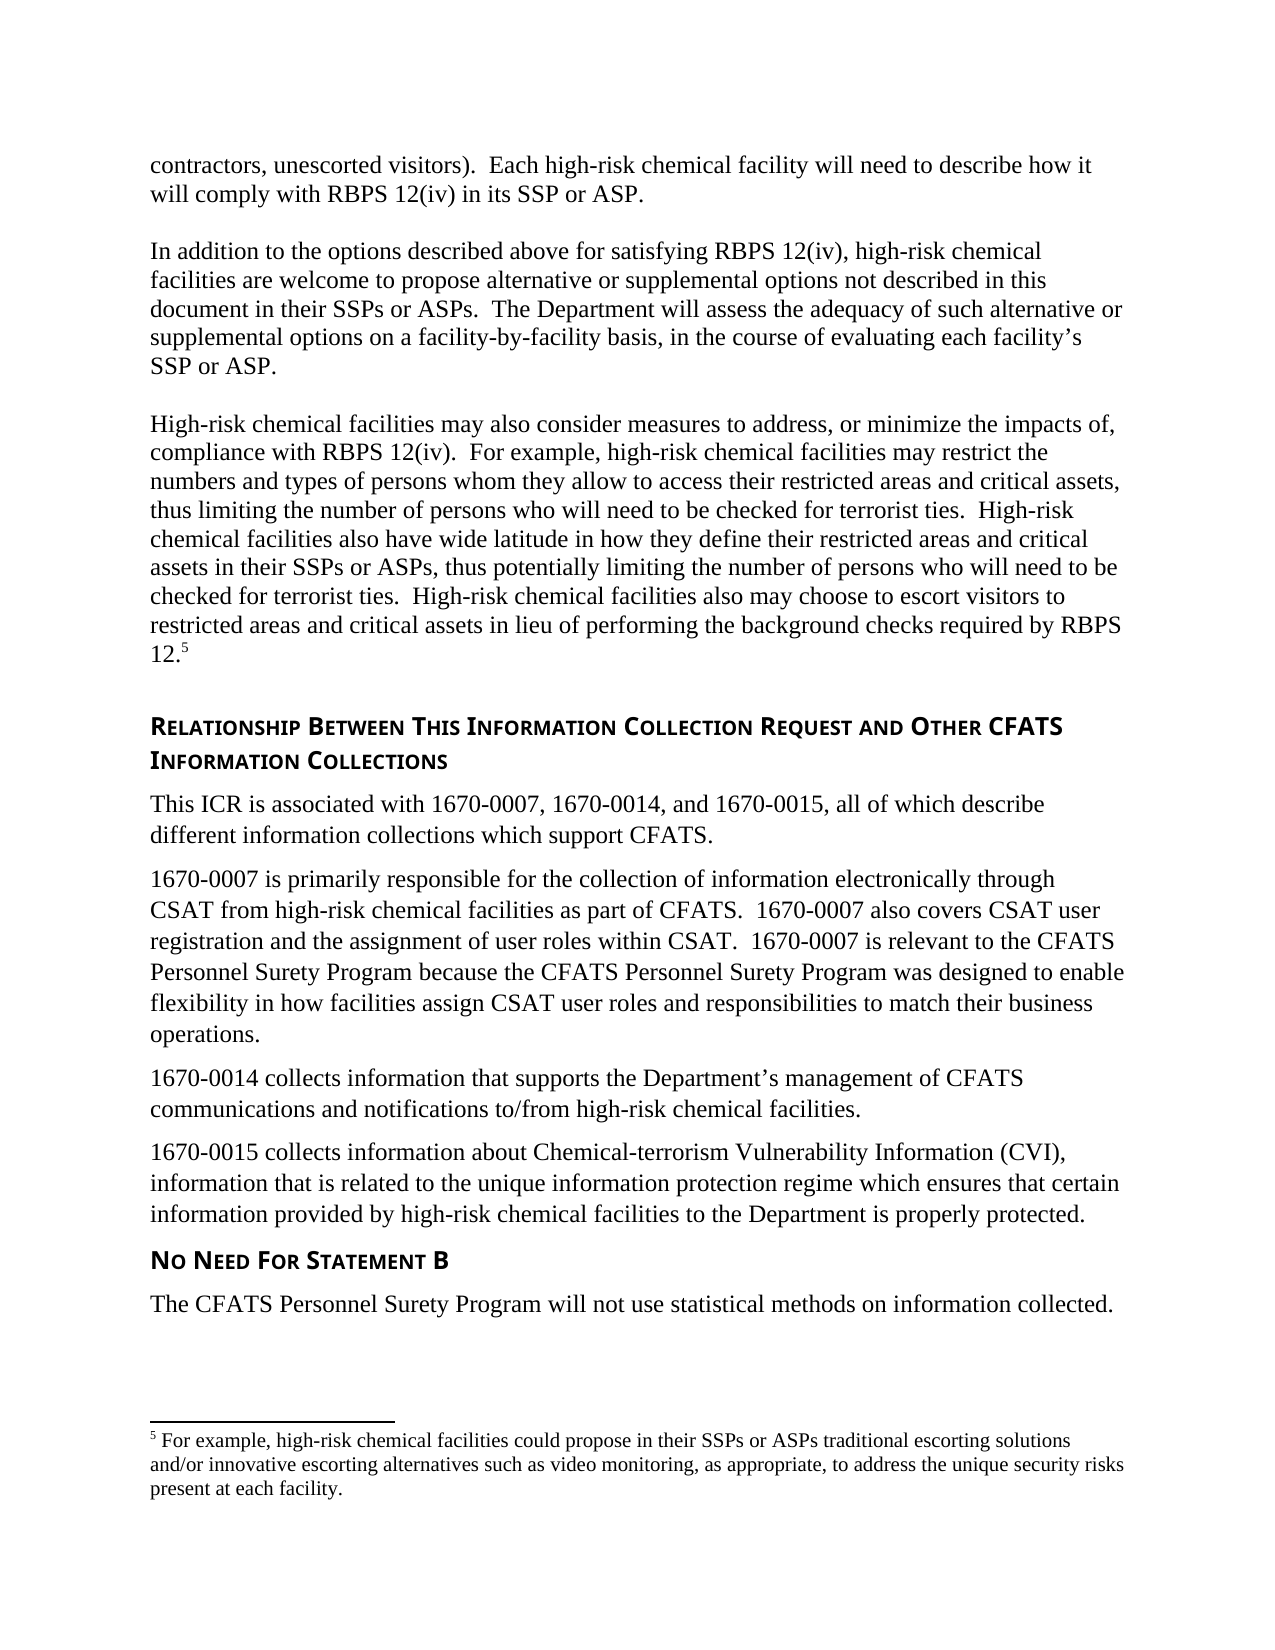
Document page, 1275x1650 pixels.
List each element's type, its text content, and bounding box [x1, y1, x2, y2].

text In addition to the options described above for satisfying RBPS 12(iv), high-risk chemical facilities are welcome to propose alternative or supplemental options not described in this document in their SSPs or ASPs. The Department will assess the adequacy of such alternative or supplemental options on a facility-by-facility basis, in the course of evaluating each facility’s SSP or ASP. [150, 236, 1125, 380]
text 1670-0007 is primarily responsible for the collection of information electronically through CSAT from high-risk chemical facilities as part of CFATS. 1670-0007 also covers CSAT user registration and the assignment of user roles within CSAT. 1670-0007 is relevant to the CFATS Personnel Surety Program because the CFATS Personnel Surety Program was designed to enable flexibility in how facilities assign CSAT user roles and responsibilities to match their business operations. [150, 864, 1125, 1048]
subtitle No Need For Statement B [150, 1243, 1125, 1277]
text 1670-0015 collects information about Chemical-terrorism Vulnerability Information (CVI), information that is related to the unique information protection regime which ensures that certain information provided by high-risk chemical facilities to the Department is properly protected. [150, 1137, 1125, 1228]
text This ICR is associated with 1670-0007, 1670-0014, and 1670-0015, all of which describe different information collections which support CFATS. [150, 789, 1125, 849]
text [150, 150, 1125, 207]
text High-risk chemical facilities may also consider measures to address, or minimize the impacts of, compliance with RBPS 12(iv). For example, high-risk chemical facilities may restrict the numbers and types of persons whom they allow to access their restricted areas and critical assets, thus limiting the number of persons who will need to be checked for terrorist ties. High-risk chemical facilities also have wide latitude in how they define their restricted areas and critical assets in their SSPs or ASPs, thus potentially limiting the number of persons who will need to be checked for terrorist ties. High-risk chemical facilities also may choose to escort visitors to restricted areas and critical assets in lieu of performing the background checks required by RBPS 12. [150, 409, 1125, 667]
subtitle Relationship Between This Information Collection Request and Other CFATS Information Collections [150, 709, 1125, 777]
text 1670-0014 collects information that supports the Department’s management of CFATS communications and notifications to/from high-risk chemical facilities. [150, 1063, 1125, 1122]
text The CFATS Personnel Surety Program will not use statistical methods on information collected. [150, 1289, 1125, 1318]
